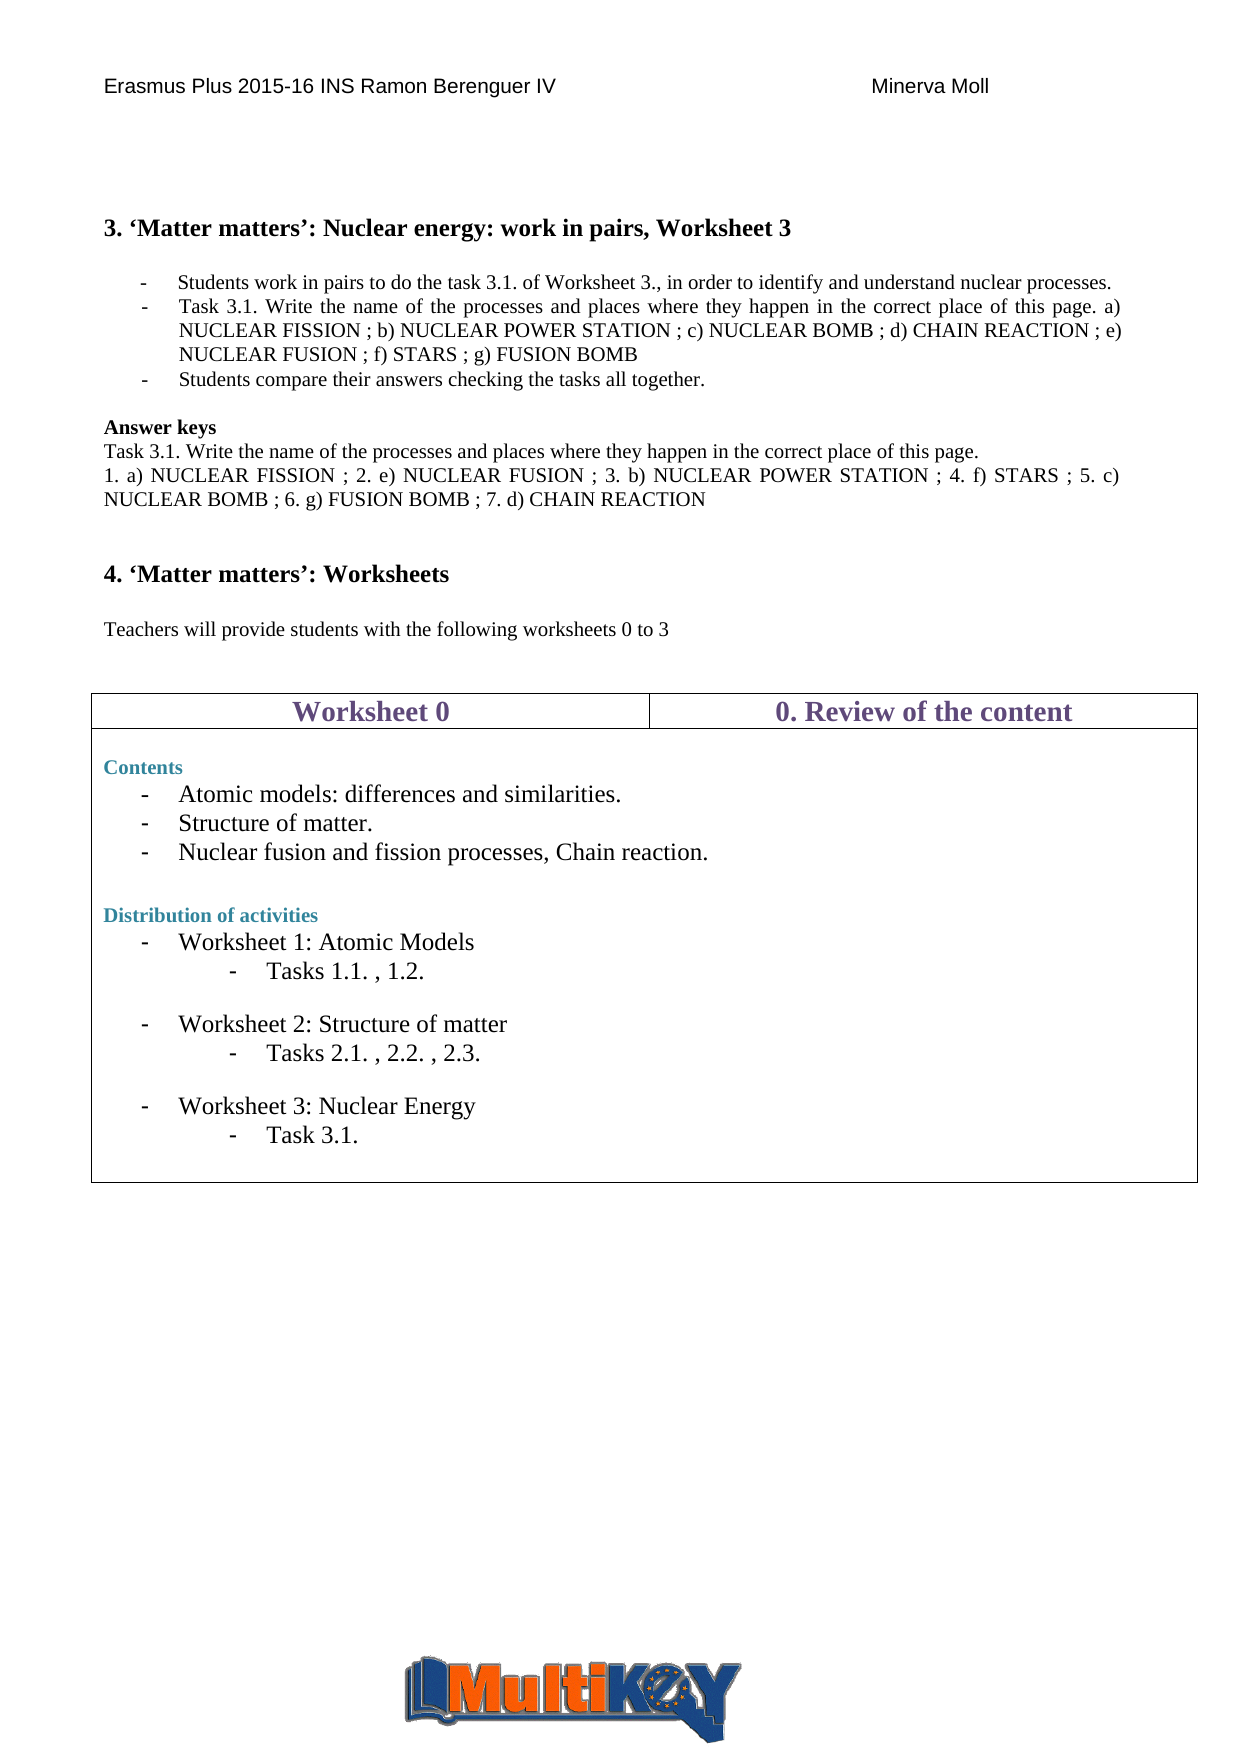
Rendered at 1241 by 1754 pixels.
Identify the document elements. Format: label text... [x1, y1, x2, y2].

table_header Worksheet 0 [92, 694, 649, 728]
text 1. a) NUCLEAR FISSION ; 2. e) NUCLEAR FUSION ; 3. b) NUCLEAR POWER STATION ; 4. f) STARS ; 5. c) NUCLEAR BOMB ; 6. g) FUSION BOMB ; 7. d) CHAIN REACTION [103, 463, 1122, 511]
text 3. ‘Matter matters’: Nuclear energy: work in pairs, Worksheet 3 [103, 213, 1122, 241]
list Students work in pairs to do the task 3.1. of Worksheet 3., in order to identify and understand nuclear processes. [140, 270, 1122, 294]
list Students compare their answers checking the tasks all together. [141, 366, 1122, 391]
text Teachers will provide students with the following worksheets 0 to 3 [103, 616, 1122, 641]
text 4. ‘Matter matters’: Worksheets [103, 559, 1122, 588]
table_header 0. Review of the content [650, 694, 1197, 728]
list Task 3.1. Write the name of the processes and places where they happen in the correct place of this page. a) NUCLEAR FISSION ; b) NUCLEAR POWER STATION ; c) NUCLEAR BOMB ; d) CHAIN REACTION ; e) NUCLEAR FUSION ; f) STARS ; g) FUSION BOMB [141, 294, 1122, 366]
text Answer keys [103, 414, 1122, 439]
text Task 3.1. Write the name of the processes and places where they happen in the correct place of this page. [103, 439, 1122, 463]
table_cell Contents Atomic models: differences and similarities. Structure of matter. Nuclear fusion and fission processes, Chain reaction. Distribution of activities Worksheet 1: Atomic Models Tasks 1.1. , 1.2. Worksheet 2: Structure of matter Tasks 2.1. , 2.2. , 2.3. Worksheet 3: Nuclear Energy Task 3.1. [92, 729, 1197, 1182]
picture [402, 1652, 744, 1748]
